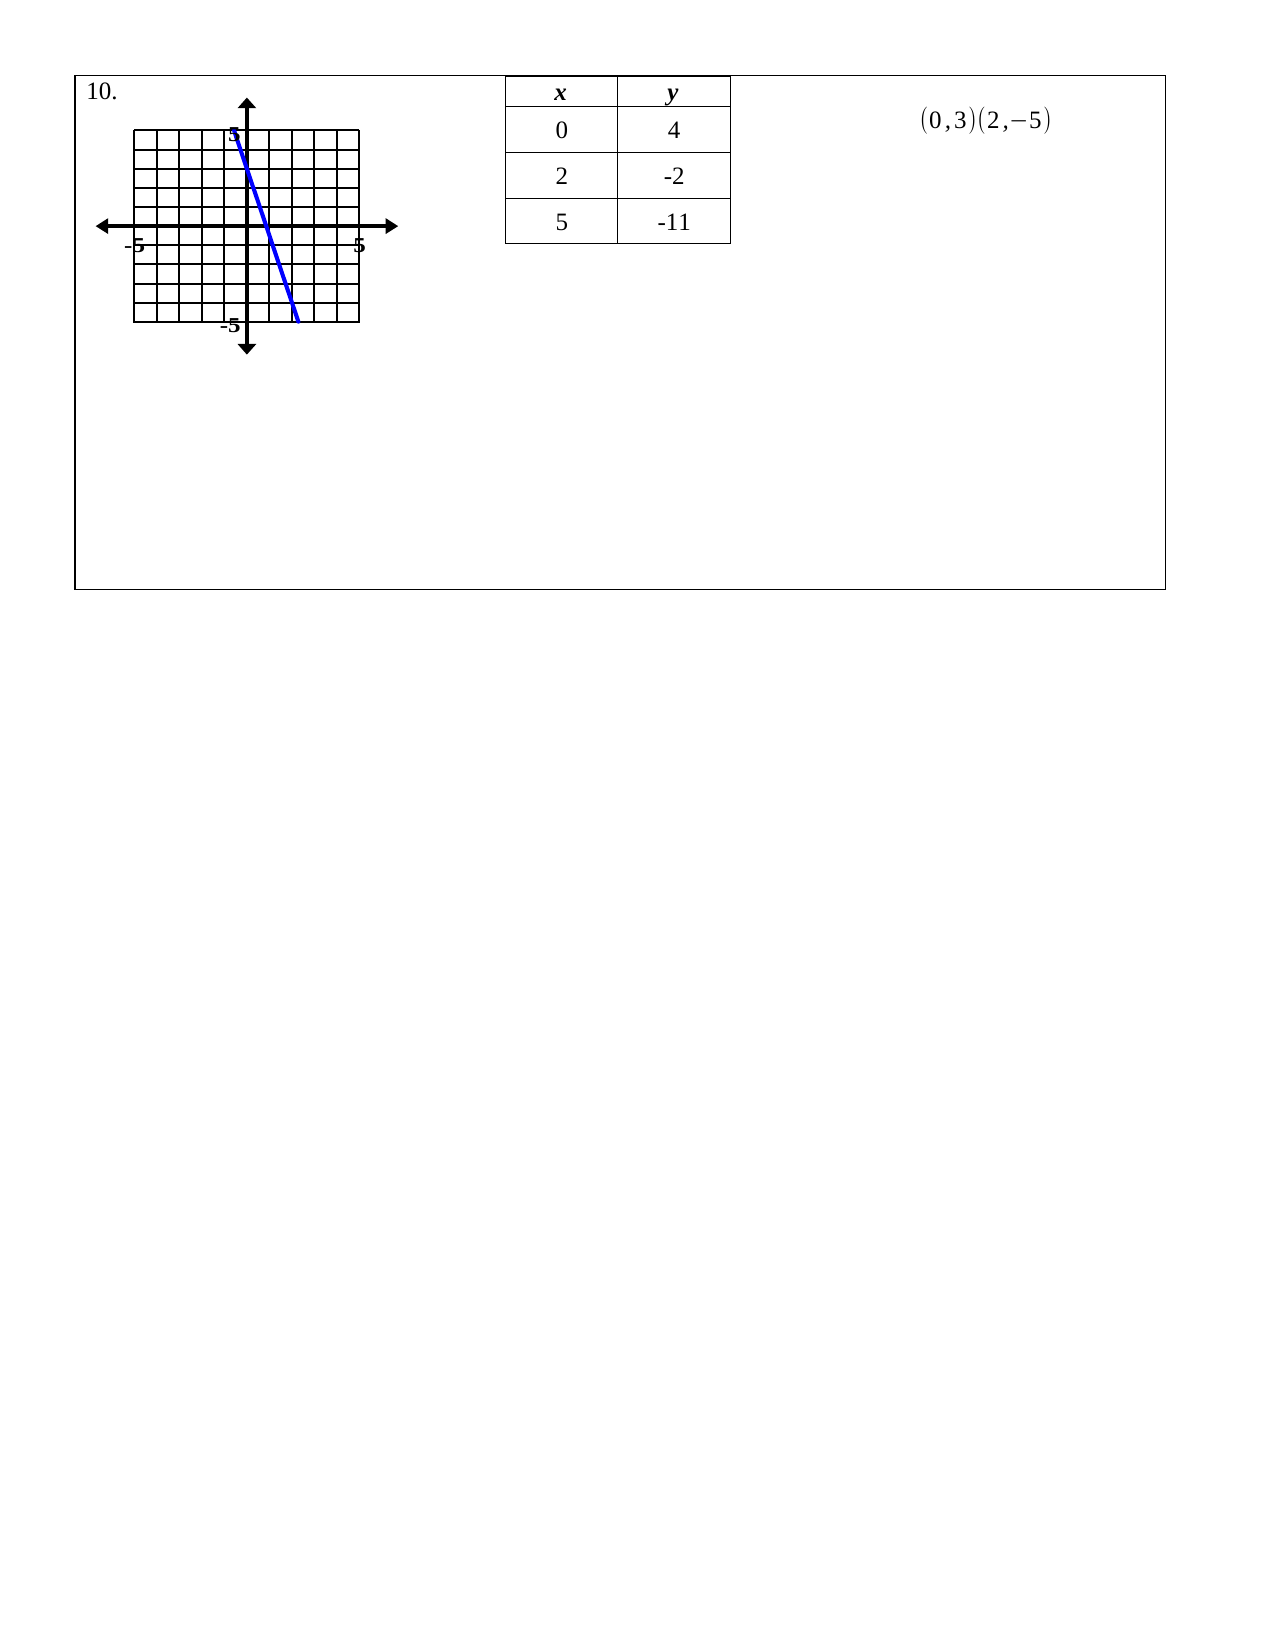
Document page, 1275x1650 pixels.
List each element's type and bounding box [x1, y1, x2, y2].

table_cell [805, 76, 1165, 589]
table_cell [431, 76, 805, 589]
table_cell [76, 76, 431, 589]
